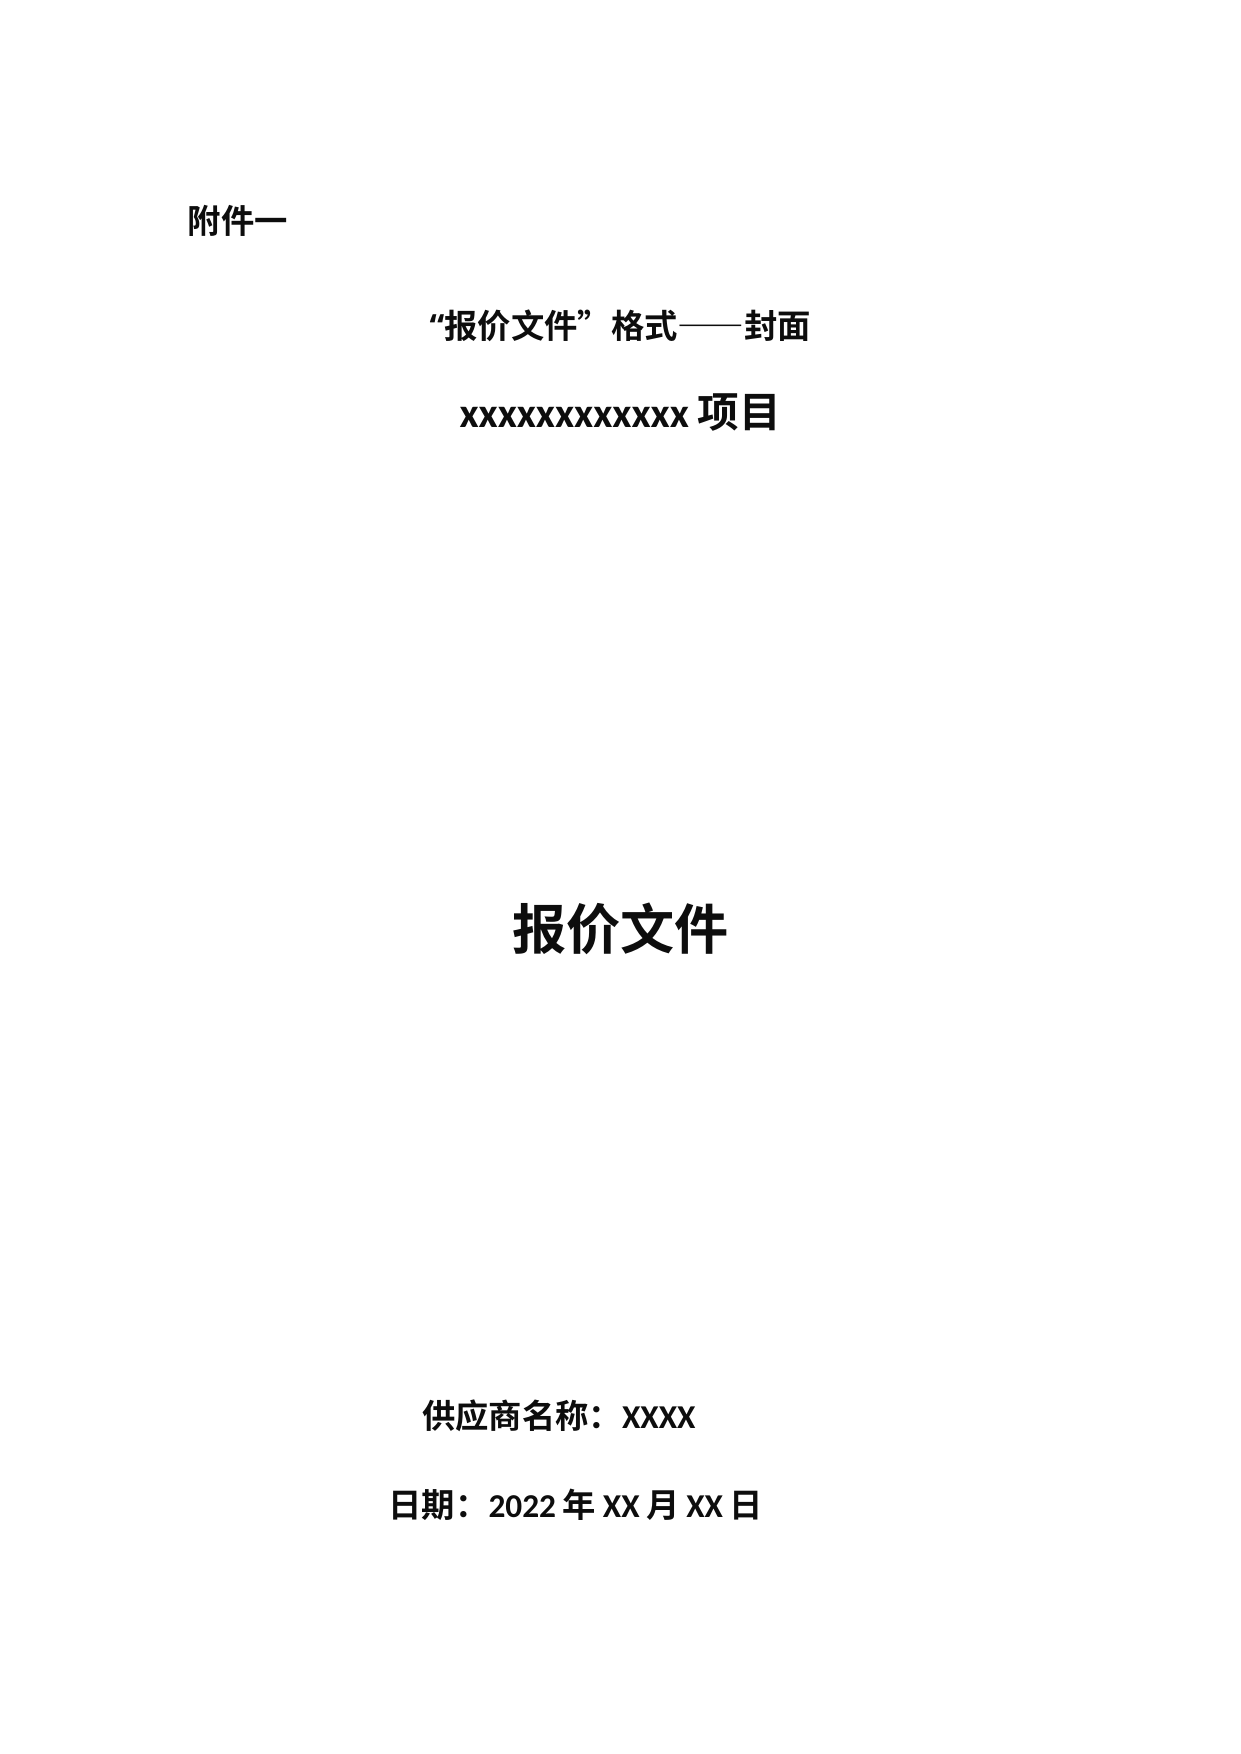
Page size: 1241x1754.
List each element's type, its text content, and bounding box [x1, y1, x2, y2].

text 日期：2022年XX月XX日 [187, 1471, 1053, 1536]
text 供应商名称：XXXX [187, 1382, 1053, 1447]
text xxxxxxxxxxxx项目 [187, 377, 1053, 442]
text 报价文件 [187, 877, 1053, 974]
subtitle “报价文件”格式——封面 [187, 291, 1053, 356]
subtitle 附件一 [187, 187, 1053, 252]
